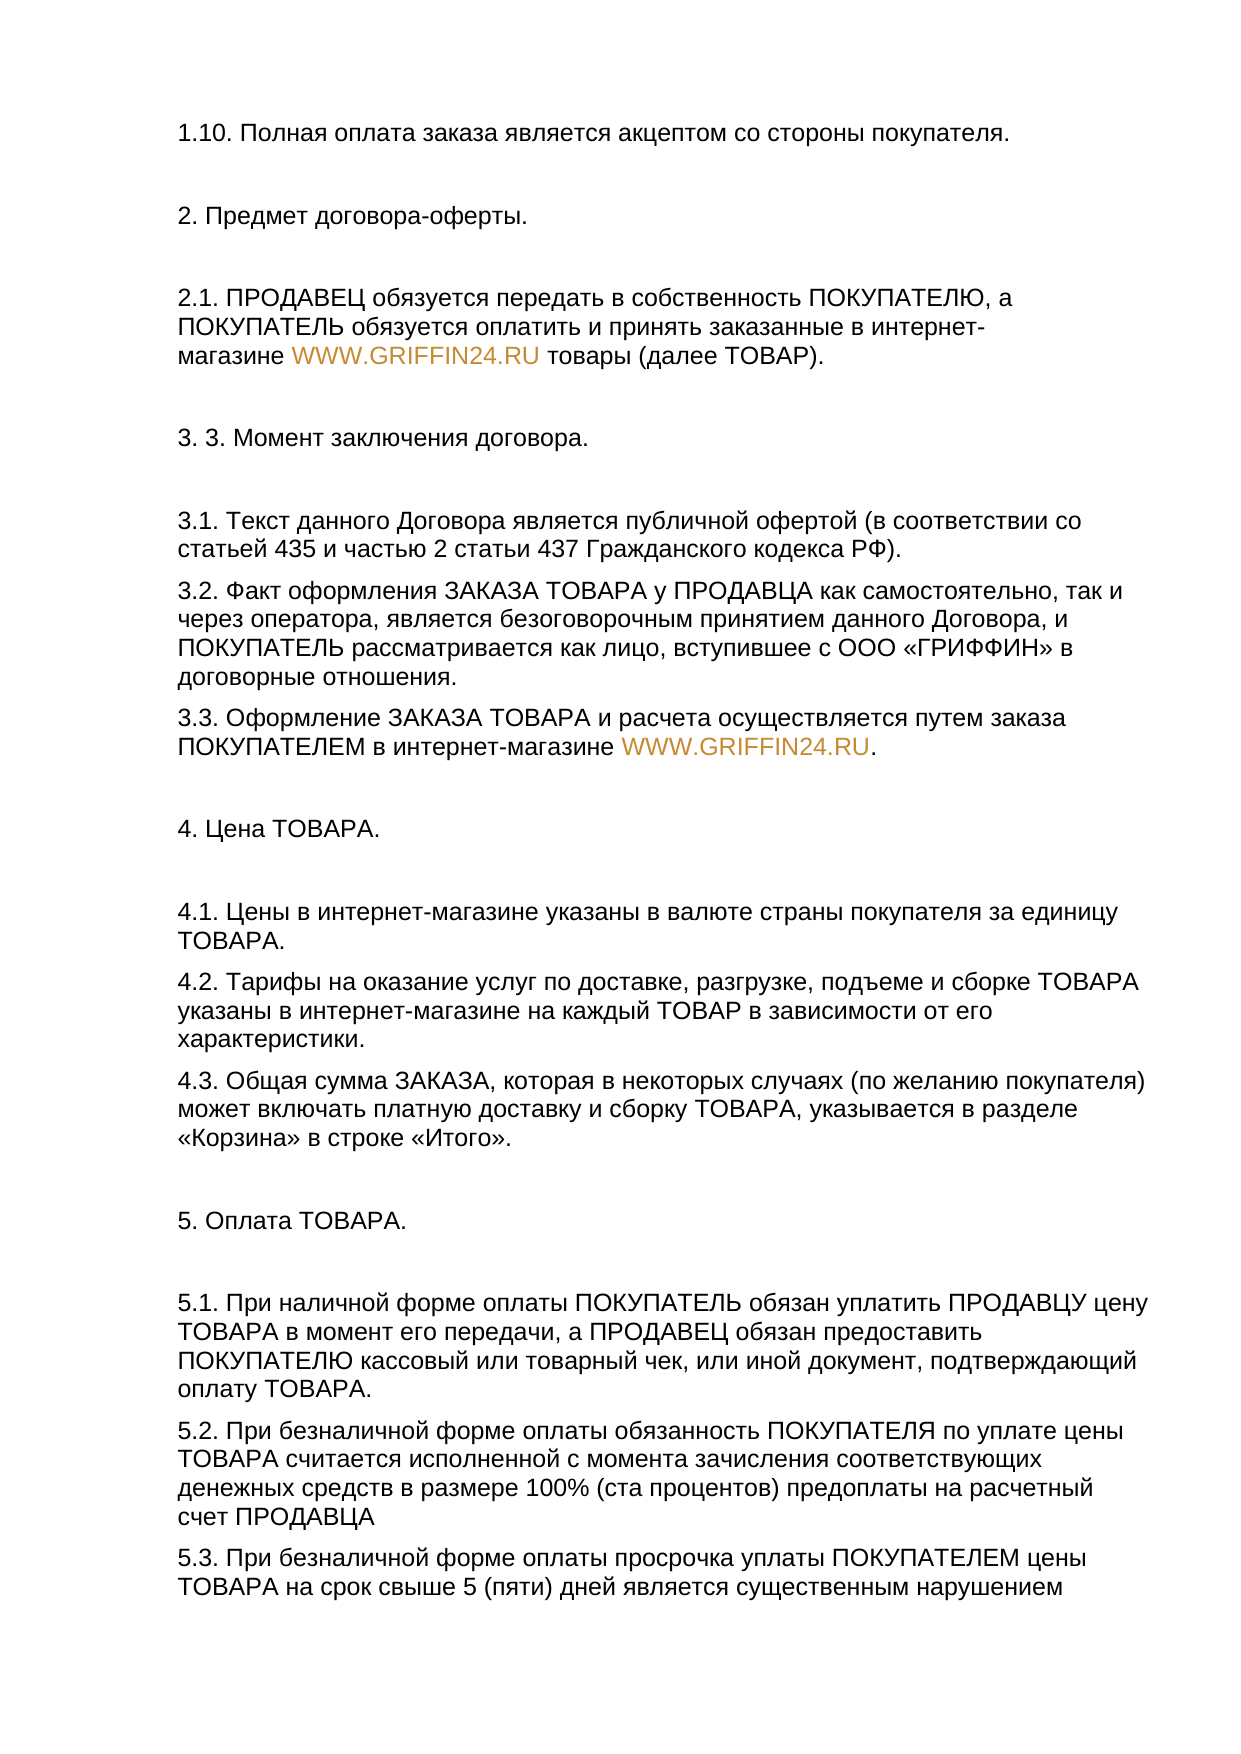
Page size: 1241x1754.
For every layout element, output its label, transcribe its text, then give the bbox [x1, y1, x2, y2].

text 3. 3. Момент заключения договора. [177, 423, 1152, 452]
text 2.1. ПРОДАВЕЦ обязуется передать в собственность ПОКУПАТЕЛЮ, а ПОКУПАТЕЛЬ обязуется оплатить и принять заказанные в интернет-магазине WWW.GRIFFIN24.RU товары (далее ТОВАР). [177, 283, 1152, 369]
text 4.2. Тарифы на оказание услуг по доставке, разгрузке, подъеме и сборке ТОВАРА указаны в интернет-магазине на каждый ТОВАР в зависимости от его характеристики. [177, 967, 1152, 1053]
text 4.3. Общая сумма ЗАКАЗА, которая в некоторых случаях (по желанию покупателя) может включать платную доставку и сборку ТОВАРА, указывается в разделе «Корзина» в строке «Итого». [177, 1066, 1152, 1152]
text 3.1. Текст данного Договора является публичной офертой (в соответствии со статьей 435 и частью 2 статьи 437 Гражданского кодекса РФ). [177, 506, 1152, 563]
text 1.10. Полная оплата заказа является акцептом со стороны покупателя. [177, 118, 1152, 147]
text 3.2. Факт оформления ЗАКАЗА ТОВАРА у ПРОДАВЦА как самостоятельно, так и через оператора, является безоговорочным принятием данного Договора, и ПОКУПАТЕЛЬ рассматривается как лицо, вступившее с ООО «ГРИФФИН» в договорные отношения. [177, 576, 1152, 691]
text 3.3. Оформление ЗАКАЗА ТОВАРА и расчета осуществляется путем заказа ПОКУПАТЕЛЕМ в интернет-магазине WWW.GRIFFIN24.RU. [177, 703, 1152, 761]
text 2. Предмет договора-оферты. [177, 201, 1152, 229]
text 5.1. При наличной форме оплаты ПОКУПАТЕЛЬ обязан уплатить ПРОДАВЦУ цену ТОВАРА в момент его передачи, а ПРОДАВЕЦ обязан предоставить ПОКУПАТЕЛЮ кассовый или товарный чек, или иной документ, подтверждающий оплату ТОВАРА. [177, 1288, 1152, 1403]
text 5. Оплата ТОВАРА. [177, 1206, 1152, 1234]
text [177, 1543, 1152, 1601]
text 5.2. При безналичной форме оплаты обязанность ПОКУПАТЕЛЯ по уплате цены ТОВАРА считается исполненной с момента зачисления соответствующих денежных средств в размере 100% (ста процентов) предоплаты на расчетный счет ПРОДАВЦА [177, 1416, 1152, 1531]
text 4. Цена ТОВАРА. [177, 814, 1152, 843]
text 4.1. Цены в интернет-магазине указаны в валюте страны покупателя за единицу ТОВАРА. [177, 897, 1152, 954]
